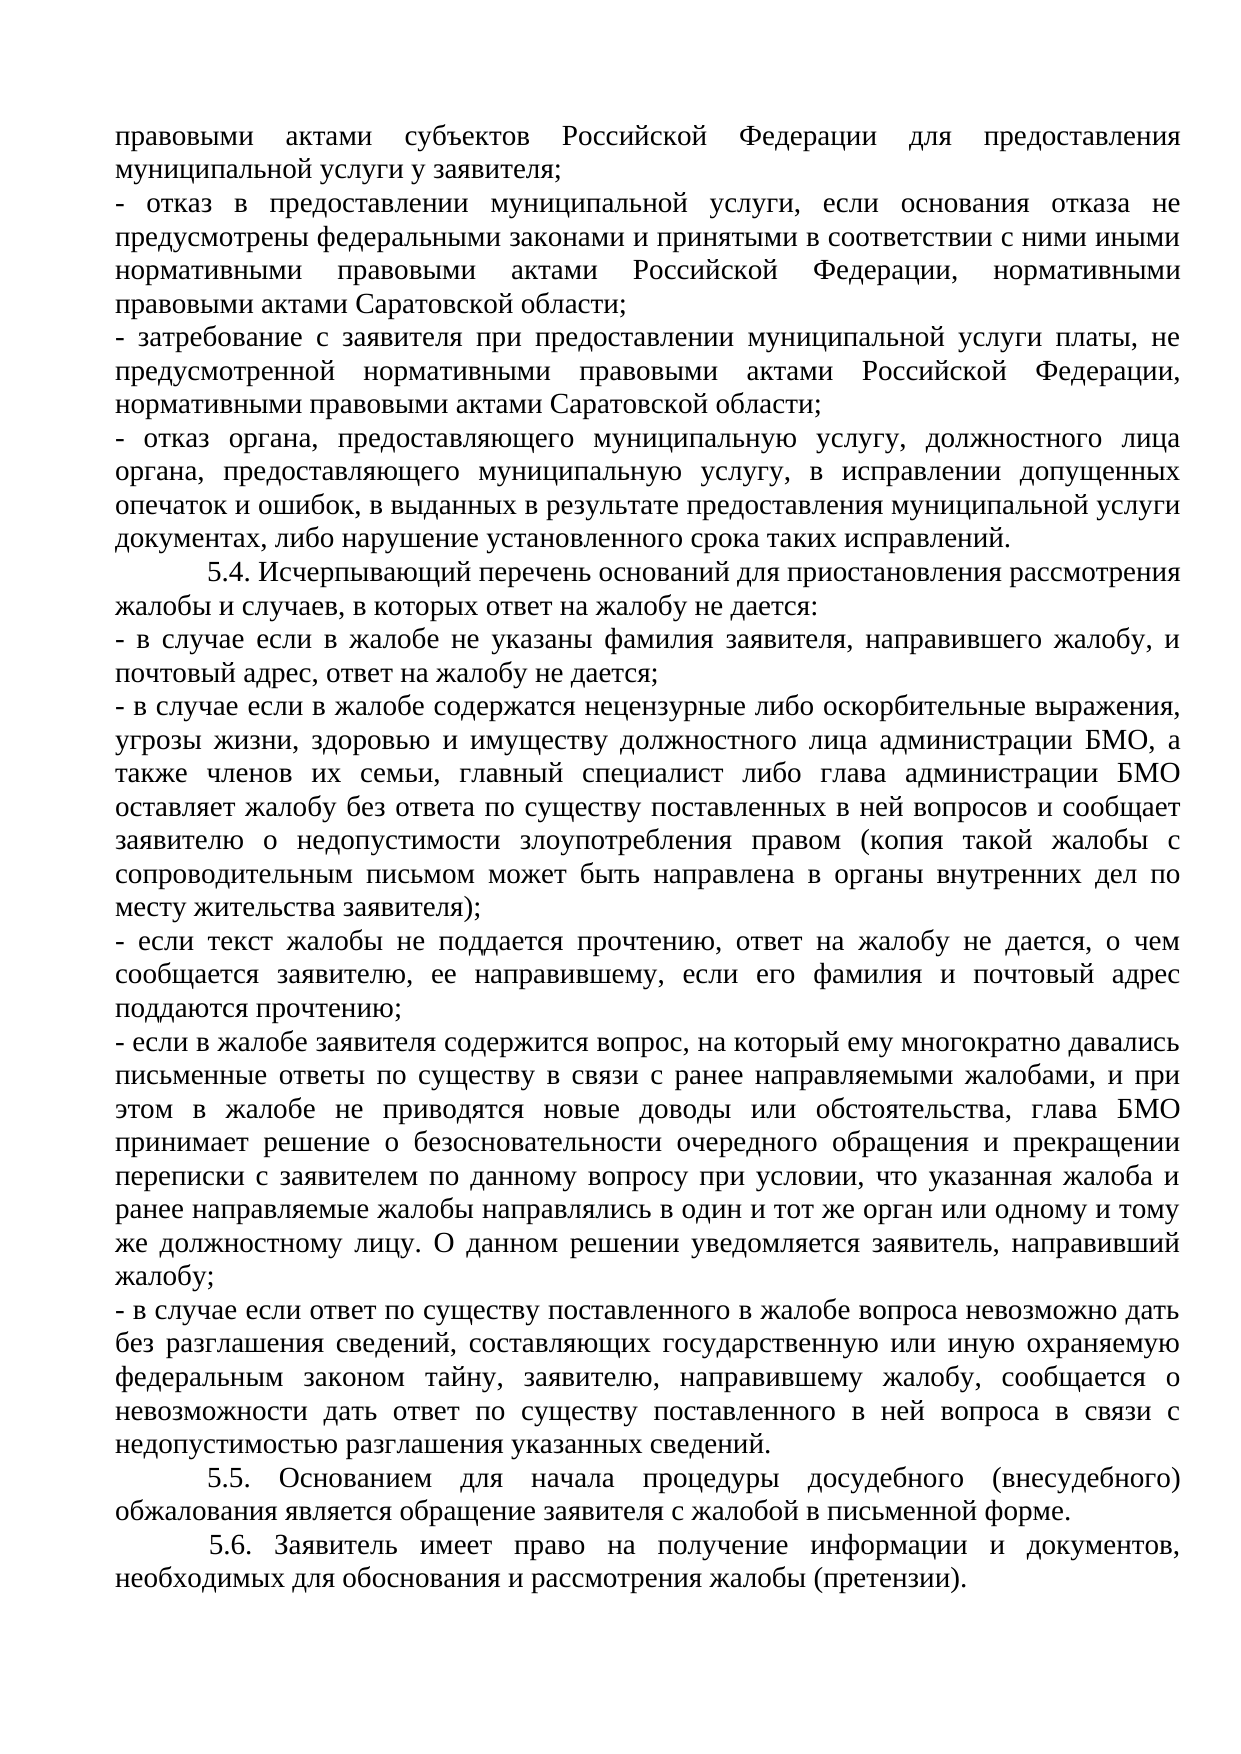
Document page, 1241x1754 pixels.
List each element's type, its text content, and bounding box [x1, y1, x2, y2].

text - отказ в предоставлении муниципальной услуги, если основания отказа не предусмотрены федеральными законами и принятыми в соответствии с ними иными нормативными правовыми актами Российской Федерации, нормативными правовыми актами Саратовской области; [115, 185, 1181, 319]
text - в случае если в жалобе содержатся нецензурные либо оскорбительные выражения, угрозы жизни, здоровью и имуществу должностного лица администрации БМО, а также членов их семьи, главный специалист либо глава администрации БМО оставляет жалобу без ответа по существу поставленных в ней вопросов и сообщает заявителю о недопустимости злоупотребления правом (копия такой жалобы с сопроводительным письмом может быть направлена в органы внутренних дел по месту жительства заявителя); [115, 688, 1181, 923]
text - отказ органа, предоставляющего муниципальную услугу, должностного лица органа, предоставляющего муниципальную услугу, в исправлении допущенных опечаток и ошибок, в выданных в результате предоставления муниципальной услуги документах, либо нарушение установленного срока таких исправлений. [115, 420, 1181, 554]
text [115, 118, 1181, 185]
text - затребование с заявителя при предоставлении муниципальной услуги платы, не предусмотренной нормативными правовыми актами Российской Федерации, нормативными правовыми актами Саратовской области; [115, 319, 1181, 420]
text - в случае если в жалобе не указаны фамилия заявителя, направившего жалобу, и почтовый адрес, ответ на жалобу не дается; [115, 621, 1181, 688]
text 5.5. Основанием для начала процедуры досудебного (внесудебного) обжалования является обращение заявителя с жалобой в письменной форме. [115, 1460, 1181, 1527]
text - если текст жалобы не поддается прочтению, ответ на жалобу не дается, о чем сообщается заявителю, ее направившему, если его фамилия и почтовый адрес поддаются прочтению; [115, 923, 1181, 1024]
text - если в жалобе заявителя содержится вопрос, на который ему многократно давались письменные ответы по существу в связи с ранее направляемыми жалобами, и при этом в жалобе не приводятся новые доводы или обстоятельства, глава БМО принимает решение о безосновательности очередного обращения и прекращении переписки с заявителем по данному вопросу при условии, что указанная жалоба и ранее направляемые жалобы направлялись в один и тот же орган или одному и тому же должностному лицу. О данном решении уведомляется заявитель, направивший жалобу; [115, 1024, 1181, 1292]
text 5.4. Исчерпывающий перечень оснований для приостановления рассмотрения жалобы и случаев, в которых ответ на жалобу не дается: [115, 554, 1181, 621]
text - в случае если ответ по существу поставленного в жалобе вопроса невозможно дать без разглашения сведений, составляющих государственную или иную охраняемую федеральным законом тайну, заявителю, направившему жалобу, сообщается о невозможности дать ответ по существу поставленного в ней вопроса в связи с недопустимостью разглашения указанных сведений. [115, 1292, 1181, 1460]
text 5.6. Заявитель имеет право на получение информации и документов, необходимых для обоснования и рассмотрения жалобы (претензии). [115, 1527, 1181, 1594]
